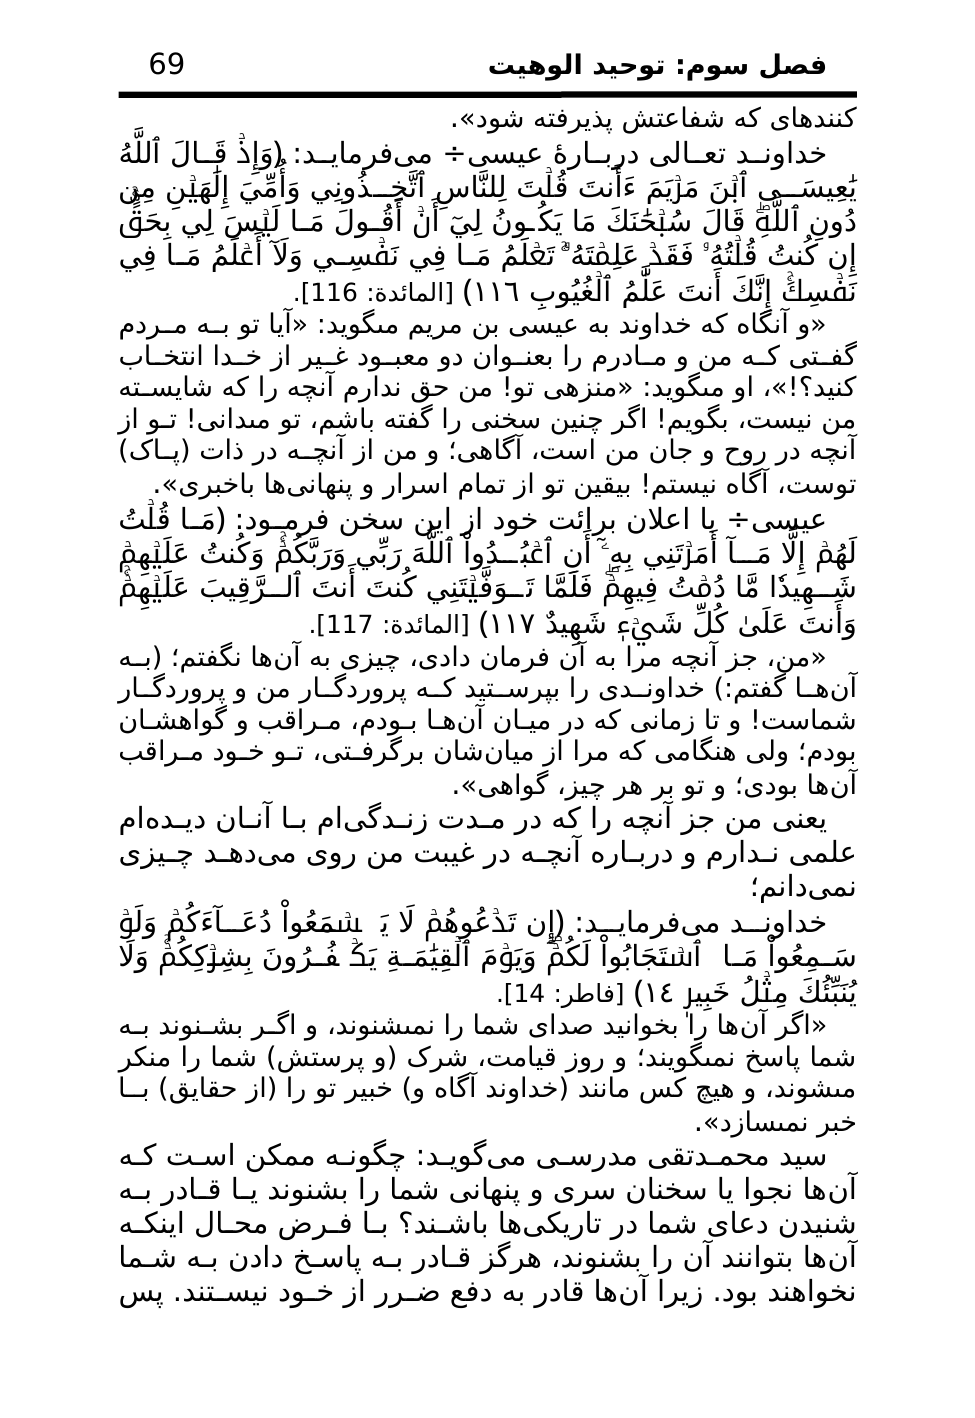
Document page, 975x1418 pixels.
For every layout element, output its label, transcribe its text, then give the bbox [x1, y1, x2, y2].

text عیسی÷ با اعلان برائت خود از این سخن فرمود: ﴿مَا قُلۡتُ لَهُمۡ إِلَّا مَآ أَمَرۡتَنِي بِهِۦٓ أَنِ ٱعۡبُدُواْ ٱللَّهَ رَبِّي وَرَبَّكُمۡۚ وَكُنتُ عَلَيۡهِمۡ شَهِيدٗا مَّا دُمۡتُ فِيهِمۡۖ فَلَمَّا تَوَفَّيۡتَنِي كُنتَ أَنتَ ٱلرَّقِيبَ عَلَيۡهِمۡۚ وَأَنتَ عَلَىٰ كُلِّ شَيۡءٖ شَهِيدٌ ١١٧﴾ [المائدة: 117]. [118, 500, 857, 641]
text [118, 100, 857, 134]
text «من، جز آنچه مرا به آن فرمان دادى، چیزى به آن‌ها نگفتم؛ (به آن‌ها گفتم:) خداوندى را بپرستید که پروردگار من و پروردگار شماست! و تا زمانى که در میان آن‌ها بودم، مراقب و گواهشان بودم؛ ولى هنگامى که مرا از میان‌شان برگرفتى، تو خود مراقب آن‌ها بودى؛ و تو بر هر چیز، گواهى». [118, 641, 857, 801]
text یعنی من جز آنچه را که در مدت زندگی‌ام با آنان دیده‌ام علمی ندارم و درباره آنچه در غیبت من روی می‌دهد چیزی نمی‌دانم؛ [118, 801, 857, 903]
text «اگر آن‌ها را بخوانید صداى شما را نمى‏شنوند، و اگر بشنوند به شما پاسخ نمى‏گویند؛ و روز قیامت، شرک (و پرستش) شما را منکر مى‏شوند، و هیچ کس مانند (خداوند آگاه و) خبیر تو را (از حقایق) با خبر نمى‏سازد». [118, 1010, 857, 1138]
text خداوند تعالی دربارۀ عیسی÷ می‌فرماید: ﴿وَإِذۡ قَالَ ٱللَّهُ يَٰعِيسَى ٱبۡنَ مَرۡيَمَ ءَأَنتَ قُلۡتَ لِلنَّاسِ ٱتَّخِذُونِي وَأُمِّيَ إِلَٰهَيۡنِ مِن دُونِ ٱللَّهِۖ قَالَ سُبۡحَٰنَكَ مَا يَكُونُ لِيٓ أَنۡ أَقُولَ مَا لَيۡسَ لِي بِحَقٍّۚ إِن كُنتُ قُلۡتُهُۥ فَقَدۡ عَلِمۡتَهُۥۚ تَعۡلَمُ مَا فِي نَفۡسِي وَلَآ أَعۡلَمُ مَا فِي نَفۡسِكَۚ إِنَّكَ أَنتَ عَلَّٰمُ ٱلۡغُيُوبِ ١١٦﴾ [المائدة: 116]. [118, 134, 857, 308]
text «و آنگاه که خداوند به عیسى بن مریم مى‏گوید: «آیا تو به مردم گفتى که من و مادرم را بعنوان دو معبود غیر از خدا انتخاب کنید؟!»، او مى‏گوید: «منزهى تو! من حق ندارم آنچه را که شایسته من نیست، بگویم! اگر چنین سخنى را گفته باشم، تو مى‏دانى! تو از آنچه در روح و جان من است، آگاهى؛ و من از آنچه در ذات (پاک) توست، آگاه نیستم! بیقین تو از تمام اسرار و پنهانی‌ها باخبرى». [118, 308, 857, 500]
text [118, 1138, 857, 1308]
text خداوند می‌فرماید: ﴿إِن تَدۡعُوهُمۡ لَا يَسۡمَعُواْ دُعَآءَكُمۡ وَلَوۡ سَمِعُواْ مَا ٱسۡتَجَابُواْ لَكُمۡۖ وَيَوۡمَ ٱلۡقِيَٰمَةِ يَكۡفُرُونَ بِشِرۡكِكُمۡۚ وَلَا يُنَبِّئُكَ مِثۡلُ خَبِيرٖ ١٤﴾ [فاطر: 14]. [118, 903, 857, 1010]
